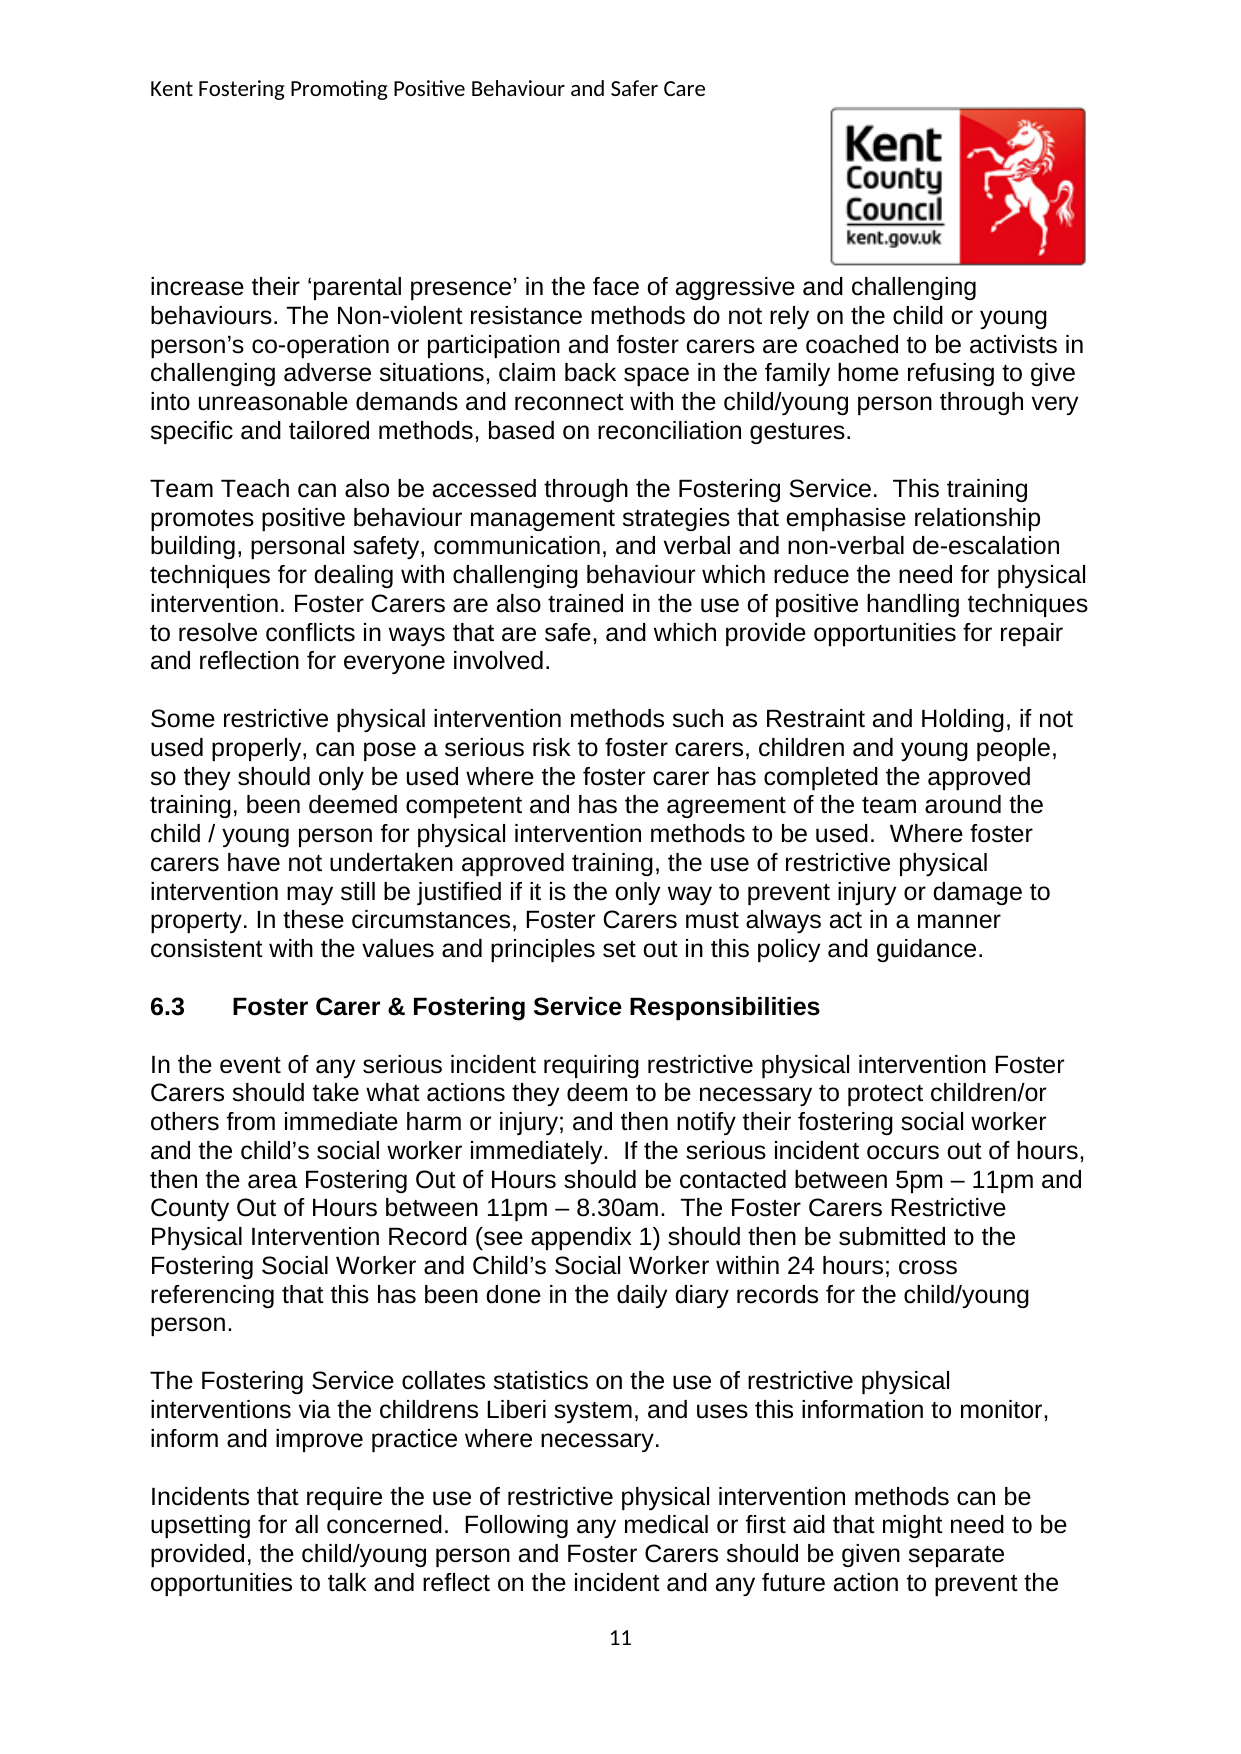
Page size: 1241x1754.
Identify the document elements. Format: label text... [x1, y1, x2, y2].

text The Fostering Service collates statistics on the use of restrictive physical interventions via the childrens Liberi system, and uses this information to monitor, inform and improve practice where necessary. [150, 1366, 1090, 1452]
text 6.3 Foster Carer & Fostering Service Responsibilities [150, 992, 1090, 1020]
text Some restrictive physical intervention methods such as Restraint and Holding, if not used properly, can pose a serious risk to foster carers, children and young people, so they should only be used where the foster carer has completed the approved training, been deemed competent and has the agreement of the team around the child / young person for physical intervention methods to be used. Where foster carers have not undertaken approved training, the use of restrictive physical intervention may still be justified if it is the only way to prevent injury or damage to property. In these circumstances, Foster Carers must always act in a manner consistent with the values and principles set out in this policy and guidance. [150, 704, 1090, 963]
picture [826, 101, 1091, 272]
text Team Teach can also be accessed through the Fostering Service. This training promotes positive behaviour management strategies that emphasise relationship building, personal safety, communication, and verbal and non-verbal de-escalation techniques for dealing with challenging behaviour which reduce the need for physical intervention. Foster Carers are also trained in the use of positive handling techniques to resolve conflicts in ways that are safe, and which provide opportunities for repair and reflection for everyone involved. [150, 474, 1090, 675]
text In the event of any serious incident requiring restrictive physical intervention Foster Carers should take what actions they deem to be necessary to protect children/or others from immediate harm or injury; and then notify their fostering social worker and the child’s social worker immediately. If the serious incident occurs out of hours, then the area Fostering Out of Hours should be contacted between 5pm – 11pm and County Out of Hours between 11pm – 8.30am. The Foster Carers Restrictive Physical Intervention Record (see appendix 1) should then be submitted to the Fostering Social Worker and Child’s Social Worker within 24 hours; cross referencing that this has been done in the daily diary records for the child/young person. [150, 1049, 1090, 1337]
